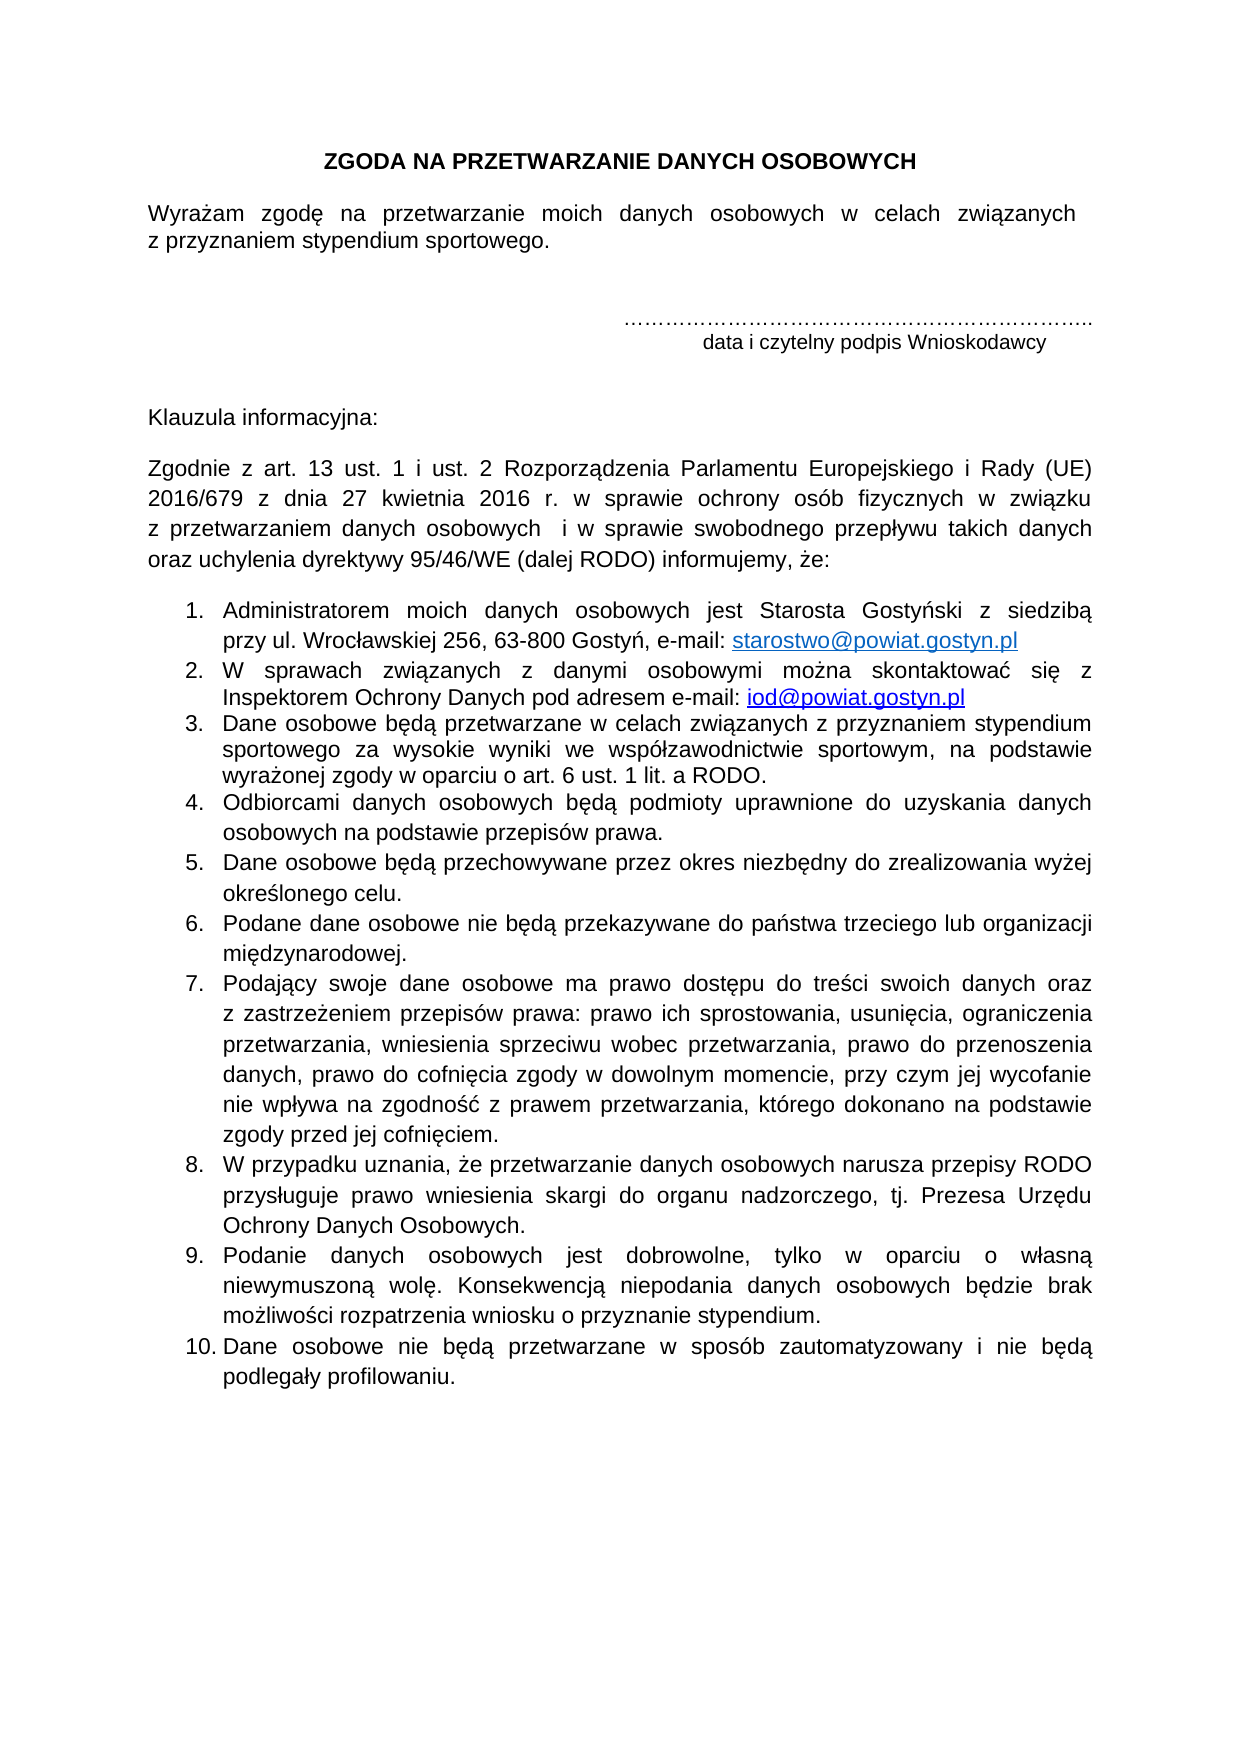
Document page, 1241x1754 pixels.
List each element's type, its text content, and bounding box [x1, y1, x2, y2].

list W sprawach związanych z danymi osobowymi można skontaktować się z Inspektorem Ochrony Danych pod adresem e-mail: iod@powiat.gostyn.pl [185, 657, 1093, 710]
list Dane osobowe nie będą przetwarzane w sposób zautomatyzowany i nie będą podlegały profilowaniu. [185, 1333, 1093, 1389]
text data i czytelny podpis Wnioskodawcy [148, 330, 1093, 354]
text Klauzula informacyjna: [148, 404, 1093, 430]
list W przypadku uznania, że przetwarzanie danych osobowych narusza przepisy RODO przysługuje prawo wniesienia skargi do organu nadzorczego, tj. Prezesa Urzędu Ochrony Danych Osobowych. [185, 1151, 1093, 1238]
text ………………………………………………………….. [148, 306, 1093, 330]
list Podający swoje dane osobowe ma prawo dostępu do treści swoich danych oraz z zastrzeżeniem przepisów prawa: prawo ich sprostowania, usunięcia, ograniczenia przetwarzania, wniesienia sprzeciwu wobec przetwarzania, prawo do przenoszenia danych, prawo do cofnięcia zgody w dowolnym momencie, przy czym jej wycofanie nie wpływa na zgodność z prawem przetwarzania, którego dokonano na podstawie zgody przed jej cofnięciem. [185, 970, 1093, 1147]
text Wyrażam zgodę na przetwarzanie moich danych osobowych w celach związanych z przyznaniem stypendium sportowego. [148, 200, 1093, 253]
list Podanie danych osobowych jest dobrowolne, tylko w oparciu o własną niewymuszoną wolę. Konsekwencją niepodania danych osobowych będzie brak możliwości rozpatrzenia wniosku o przyznanie stypendium. [185, 1242, 1093, 1329]
list Dane osobowe będą przetwarzane w celach związanych z przyznaniem stypendium sportowego za wysokie wyniki we współzawodnictwie sportowym, na podstawie wyrażonej zgody w oparciu o art. 6 ust. 1 lit. a RODO. [185, 710, 1093, 789]
list Administratorem moich danych osobowych jest Starosta Gostyński z siedzibą przy ul. Wrocławskiej 256, 63-800 Gostyń, e-mail: starostwo@powiat.gostyn.pl [185, 597, 1093, 653]
list Dane osobowe będą przechowywane przez okres niezbędny do zrealizowania wyżej określonego celu. [185, 849, 1093, 906]
text Zgodnie z art. 13 ust. 1 i ust. 2 Rozporządzenia Parlamentu Europejskiego i Rady (UE) 2016/679 z dnia 27 kwietnia 2016 r. w sprawie ochrony osób fizycznych w związku z przetwarzaniem danych osobowych i w sprawie swobodnego przepływu takich danych oraz uchylenia dyrektywy 95/46/WE (dalej RODO) informujemy, że: [148, 455, 1093, 572]
list Podane dane osobowe nie będą przekazywane do państwa trzeciego lub organizacji międzynarodowej. [185, 910, 1093, 966]
list Odbiorcami danych osobowych będą podmioty uprawnione do uzyskania danych osobowych na podstawie przepisów prawa. [185, 789, 1093, 845]
text ZGODA NA PRZETWARZANIE DANYCH OSOBOWYCH [148, 148, 1093, 174]
